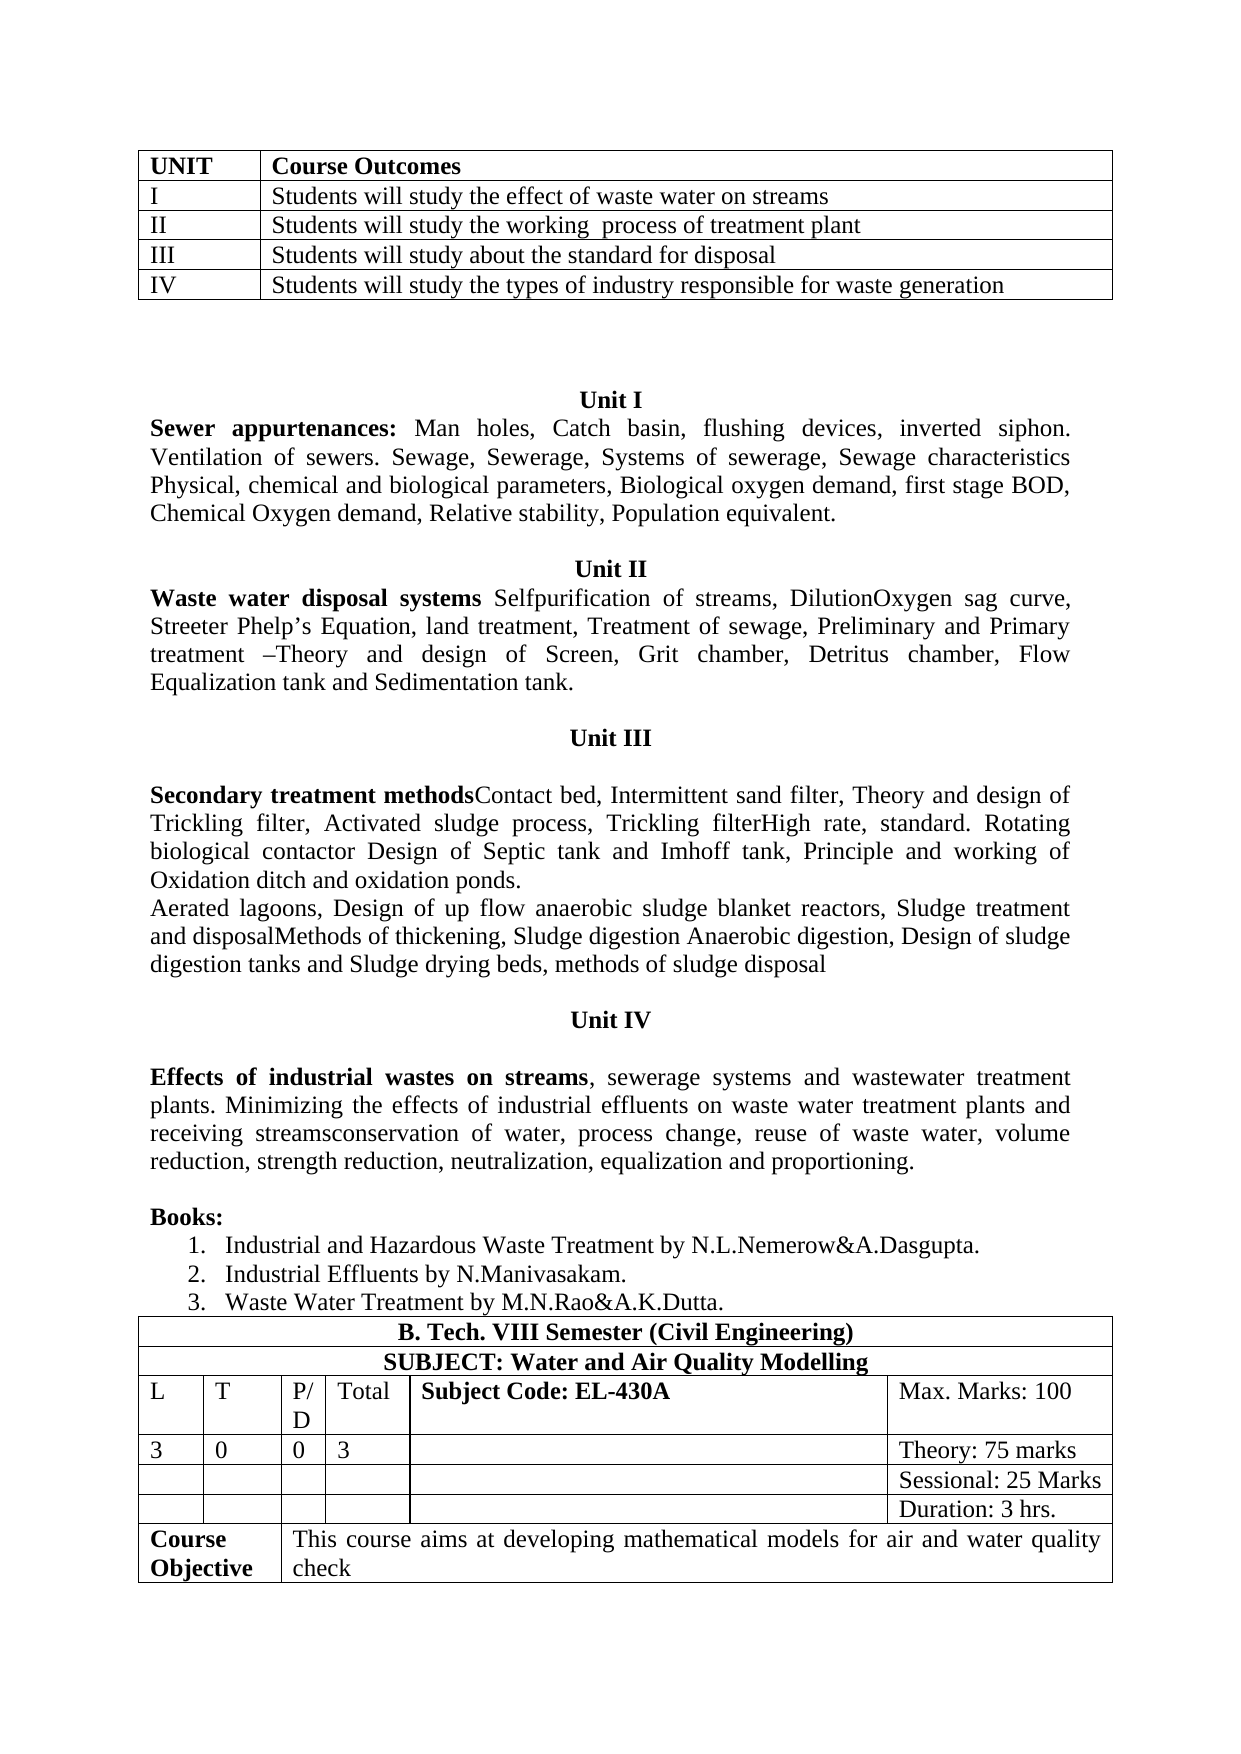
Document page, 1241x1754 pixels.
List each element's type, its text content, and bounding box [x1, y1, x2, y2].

table_cell 0 [204, 1435, 281, 1464]
table_cell Students will study the types of industry responsible for waste generation [261, 270, 1112, 299]
text Unit III [150, 724, 1071, 752]
list Industrial and Hazardous Waste Treatment by N.L.Nemerow&A.Dasgupta. [187, 1231, 1071, 1259]
table_cell [411, 1495, 887, 1523]
table_cell [204, 1465, 281, 1493]
table_cell [326, 1465, 409, 1493]
text Secondary treatment methodsContact bed, Intermittent sand filter, Theory and design of Trickling filter, Activated sludge process, Trickling filterHigh rate, standard. Rotating biological contactor Design of Septic tank and Imhoff tank, Principle and working of Oxidation ditch and oxidation ponds. [150, 781, 1071, 893]
table_cell Max. Marks: 100 [888, 1376, 1112, 1434]
table_cell 3 [139, 1435, 203, 1464]
table_cell Theory: 75 marks [888, 1435, 1112, 1464]
table_cell III [139, 240, 260, 269]
text Aerated lagoons, Design of up flow anaerobic sludge blanket reactors, Sludge treatment and disposalMethods of thickening, Sludge digestion Anaerobic digestion, Design of sludge digestion tanks and Sludge drying beds, methods of sludge disposal [150, 893, 1071, 978]
table_cell 3 [326, 1435, 409, 1464]
table_cell [204, 1495, 281, 1523]
list Industrial Effluents by N.Manivasakam. [187, 1259, 1071, 1288]
table_cell UNIT [139, 151, 260, 180]
table_cell This course aims at developing mathematical models for air and water quality check [282, 1524, 1112, 1582]
table_cell T [204, 1376, 281, 1434]
text Unit IV [150, 1006, 1071, 1034]
table_cell [411, 1465, 887, 1493]
table_cell I [139, 181, 260, 209]
table_header B. Tech. VIII Semester (Civil Engineering) [139, 1317, 1112, 1346]
table_cell Students will study the effect of waste water on streams [261, 181, 1112, 209]
table_cell Students will study the working process of treatment plant [261, 211, 1112, 239]
table_cell [411, 1435, 887, 1464]
table_cell [282, 1465, 325, 1493]
table_cell II [139, 211, 260, 239]
table_cell SUBJECT: Water and Air Quality Modelling [139, 1347, 1112, 1375]
table_cell Students will study about the standard for disposal [261, 240, 1112, 269]
table_cell Course Outcomes [261, 151, 1112, 180]
table_cell L [139, 1376, 203, 1434]
list Waste Water Treatment by M.N.Rao&A.K.Dutta. [187, 1288, 1071, 1316]
table_cell Total [326, 1376, 409, 1434]
table_cell Course Objective [139, 1524, 281, 1582]
text Waste water disposal systems Selfpurification of streams, DilutionOxygen sag curve, Streeter Phelp’s Equation, land treatment, Treatment of sewage, Preliminary and Primary treatment –Theory and design of Screen, Grit chamber, Detritus chamber, Flow Equalization tank and Sedimentation tank. [150, 583, 1071, 696]
text Sewer appurtenances: Man holes, Catch basin, flushing devices, inverted siphon. Ventilation of sewers. Sewage, Sewerage, Systems of sewerage, Sewage characteristics Physical, chemical and biological parameters, Biological oxygen demand, first stage BOD, Chemical Oxygen demand, Relative stability, Population equivalent. [150, 414, 1071, 527]
text Effects of industrial wastes on streams, sewerage systems and wastewater treatment plants. Minimizing the effects of industrial effluents on waste water treatment plants and receiving streamsconservation of water, process change, reuse of waste water, volume reduction, strength reduction, neutralization, equalization and proportioning. [150, 1062, 1071, 1175]
text Books: [150, 1203, 1071, 1231]
table_cell [326, 1495, 409, 1523]
table_cell [139, 1495, 203, 1523]
table_cell IV [139, 270, 260, 299]
table_cell Sessional: 25 Marks [888, 1465, 1112, 1493]
table_cell 0 [282, 1435, 325, 1464]
table_cell P/D [282, 1376, 325, 1434]
table_cell [139, 1465, 203, 1493]
text Unit II [150, 555, 1071, 583]
text Unit I [150, 386, 1071, 414]
table_cell Subject Code: EL-430A [411, 1376, 887, 1434]
table_cell Duration: 3 hrs. [888, 1495, 1112, 1523]
table_cell [282, 1495, 325, 1523]
